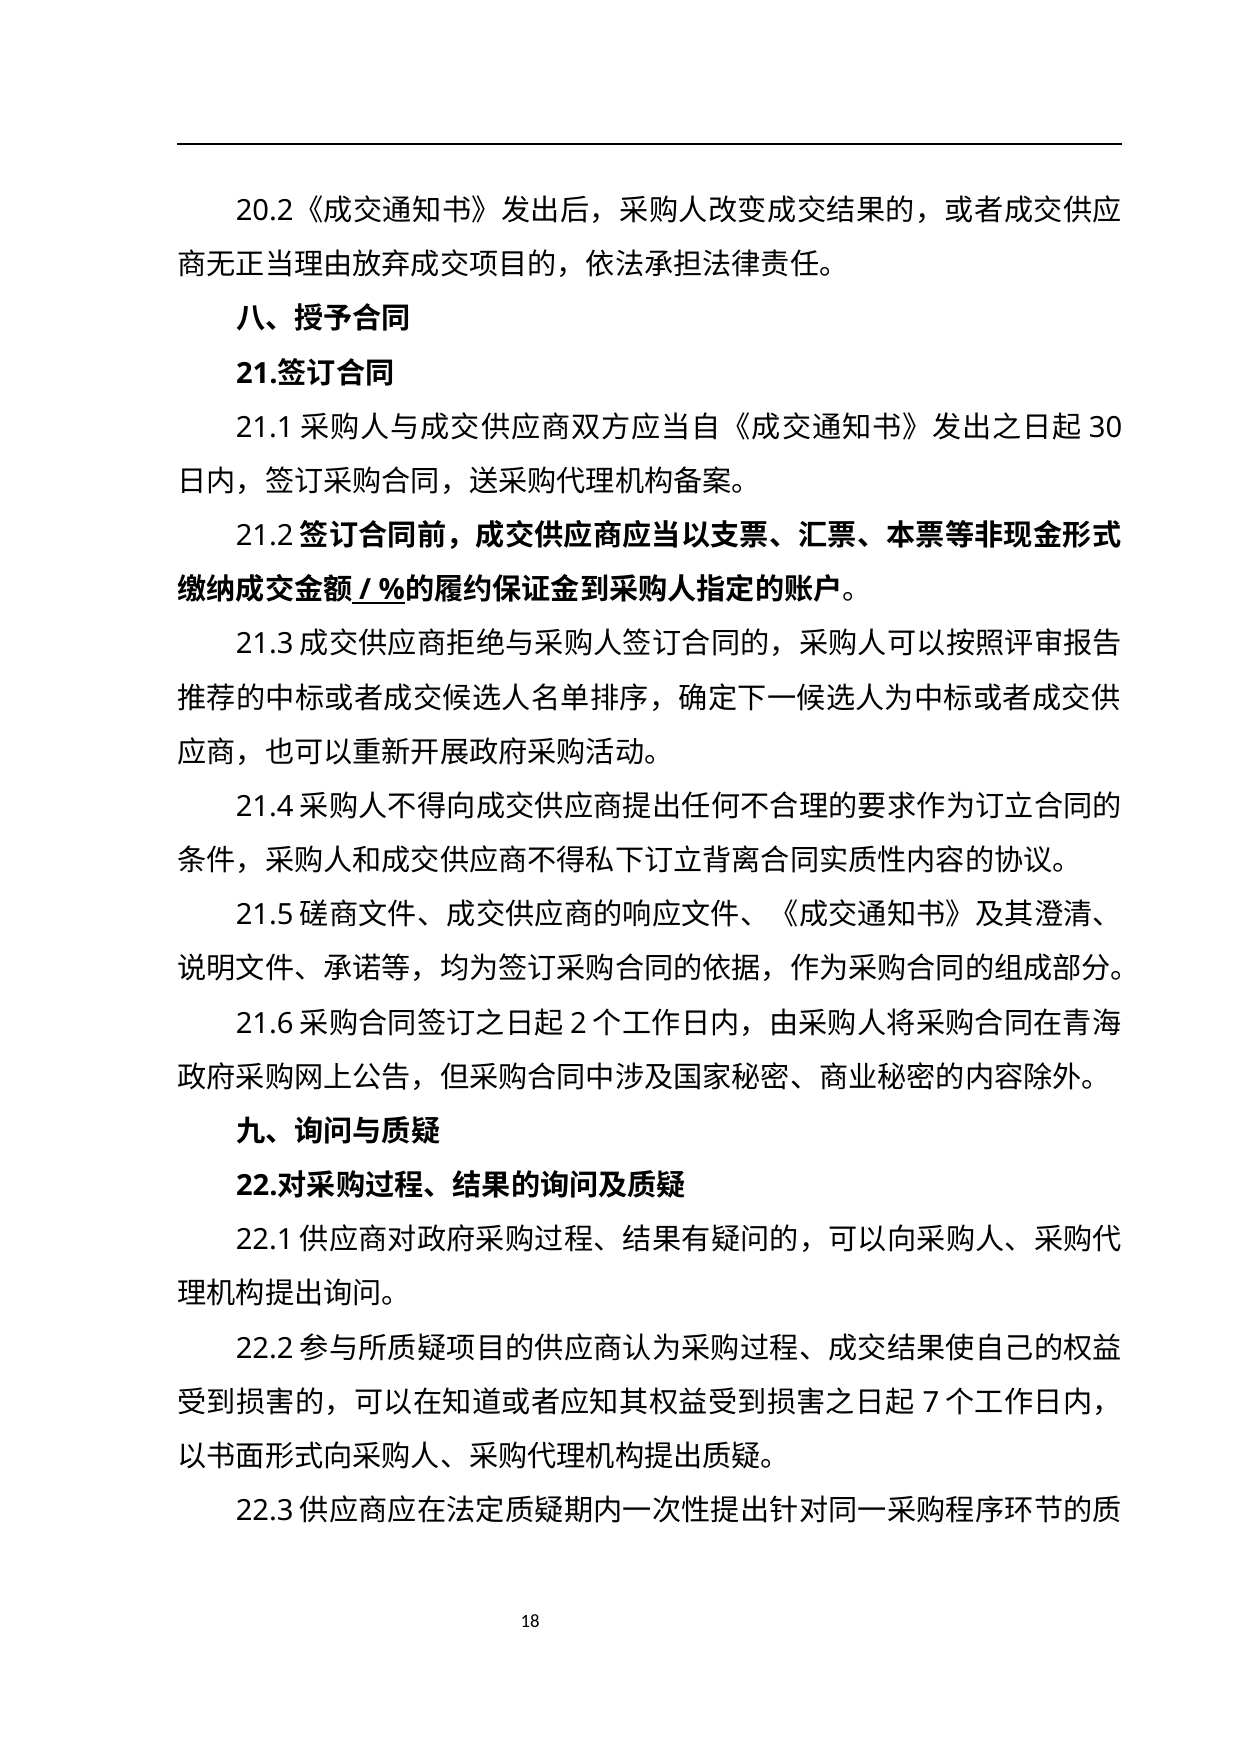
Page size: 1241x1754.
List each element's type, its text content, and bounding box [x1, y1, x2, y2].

text 21.签订合同 [177, 340, 1122, 394]
text 九、询问与质疑 [177, 1098, 1122, 1152]
text 21.3成交供应商拒绝与采购人签订合同的，采购人可以按照评审报告推荐的中标或者成交候选人名单排序，确定下一候选人为中标或者成交供应商，也可以重新开展政府采购活动。 [177, 611, 1122, 773]
text 20.2《成交通知书》发出后，采购人改变成交结果的，或者成交供应商无正当理由放弃成交项目的，依法承担法律责任。 [177, 177, 1122, 286]
text 21.5磋商文件、成交供应商的响应文件、《成交通知书》及其澄清、说明文件、承诺等，均为签订采购合同的依据，作为采购合同的组成部分。 [177, 881, 1122, 990]
text 22.2参与所质疑项目的供应商认为采购过程、成交结果使自己的权益受到损害的，可以在知道或者应知其权益受到损害之日起7个工作日内，以书面形式向采购人、采购代理机构提出质疑。 [177, 1315, 1122, 1477]
text 22.对采购过程、结果的询问及质疑 [177, 1152, 1122, 1206]
text 21.4采购人不得向成交供应商提出任何不合理的要求作为订立合同的条件，采购人和成交供应商不得私下订立背离合同实质性内容的协议。 [177, 773, 1122, 881]
text 21.6采购合同签订之日起2个工作日内，由采购人将采购合同在青海政府采购网上公告，但采购合同中涉及国家秘密、商业秘密的内容除外。 [177, 990, 1122, 1098]
text 21.1采购人与成交供应商双方应当自《成交通知书》发出之日起30日内，签订采购合同，送采购代理机构备案。 [177, 394, 1122, 502]
text 21.2签订合同前，成交供应商应当以支票、汇票、本票等非现金形式缴纳成交金额 / %的履约保证金到采购人指定的账户。 [177, 502, 1122, 611]
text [177, 1477, 1122, 1531]
text 八、授予合同 [177, 286, 1122, 340]
text 22.1供应商对政府采购过程、结果有疑问的，可以向采购人、采购代理机构提出询问。 [177, 1206, 1122, 1315]
